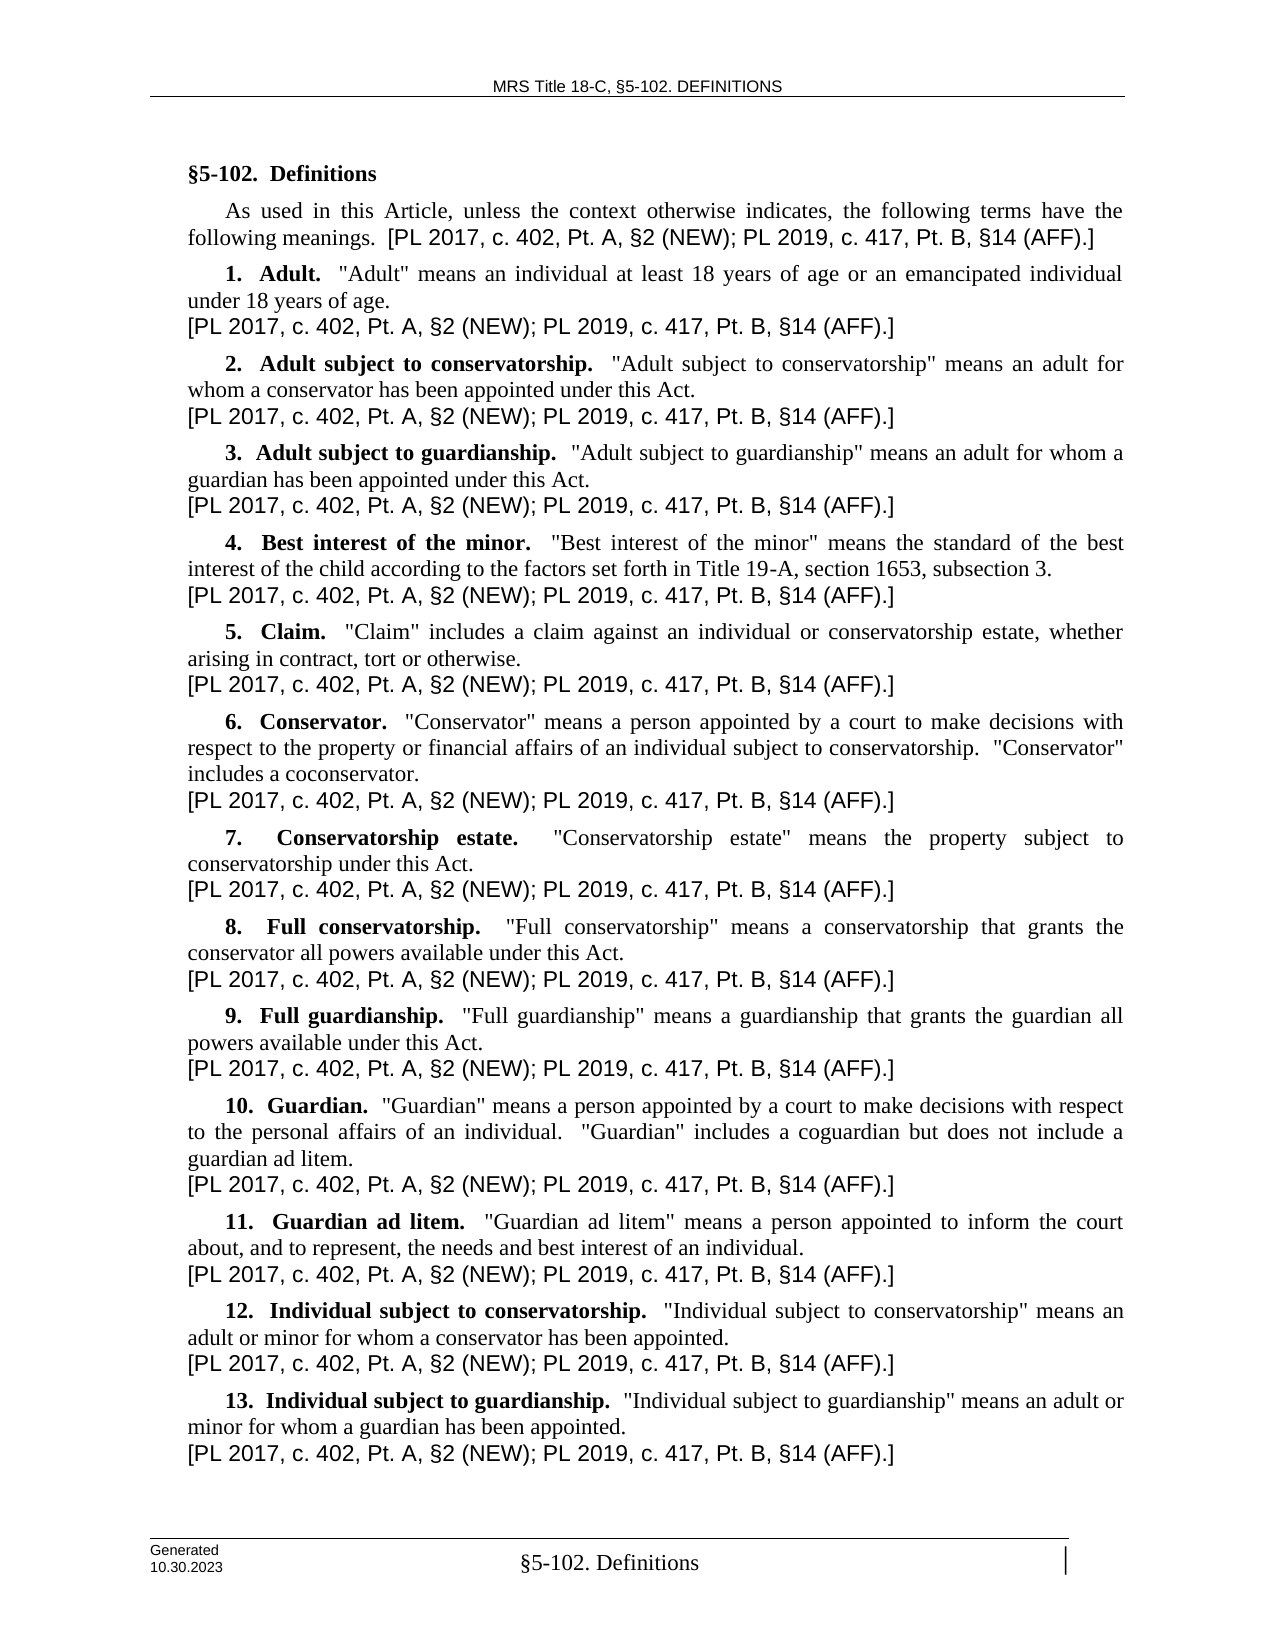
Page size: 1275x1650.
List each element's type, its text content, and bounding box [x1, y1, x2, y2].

text 12. Individual subject to conservatorship. "Individual subject to conservatorship" means an adult or minor for whom a conservator has been appointed. [187, 1297, 1125, 1350]
text 5. Claim. "Claim" includes a claim against an individual or conservatorship estate, whether arising in contract, tort or otherwise. [187, 618, 1125, 671]
text 11. Guardian ad litem. "Guardian ad litem" means a person appointed to inform the court about, and to represent, the needs and best interest of an individual. [187, 1208, 1125, 1261]
text [PL 2017, c. 402, Pt. A, §2 (NEW); PL 2019, c. 417, Pt. B, §14 (AFF).] [187, 1171, 1125, 1197]
text As used in this Article, unless the context otherwise indicates, the following terms have the following meanings. [PL 2017, c. 402, Pt. A, §2 (NEW); PL 2019, c. 417, Pt. B, §14 (AFF).] [187, 197, 1125, 250]
text [PL 2017, c. 402, Pt. A, §2 (NEW); PL 2019, c. 417, Pt. B, §14 (AFF).] [187, 1055, 1125, 1082]
text 10. Guardian. "Guardian" means a person appointed by a court to make decisions with respect to the personal affairs of an individual. "Guardian" includes a coguardian but does not include a guardian ad litem. [187, 1092, 1125, 1171]
text §5-102. Definitions [187, 160, 1125, 187]
text 8. Full conservatorship. "Full conservatorship" means a conservatorship that grants the conservator all powers available under this Act. [187, 913, 1125, 966]
text [PL 2017, c. 402, Pt. A, §2 (NEW); PL 2019, c. 417, Pt. B, §14 (AFF).] [187, 876, 1125, 903]
text [PL 2017, c. 402, Pt. A, §2 (NEW); PL 2019, c. 417, Pt. B, §14 (AFF).] [187, 403, 1125, 429]
text 6. Conservator. "Conservator" means a person appointed by a court to make decisions with respect to the property or financial affairs of an individual subject to conservatorship. "Conservator" includes a coconservator. [187, 708, 1125, 787]
text [PL 2017, c. 402, Pt. A, §2 (NEW); PL 2019, c. 417, Pt. B, §14 (AFF).] [187, 787, 1125, 813]
text [PL 2017, c. 402, Pt. A, §2 (NEW); PL 2019, c. 417, Pt. B, §14 (AFF).] [187, 671, 1125, 697]
text [PL 2017, c. 402, Pt. A, §2 (NEW); PL 2019, c. 417, Pt. B, §14 (AFF).] [187, 313, 1125, 339]
text [PL 2017, c. 402, Pt. A, §2 (NEW); PL 2019, c. 417, Pt. B, §14 (AFF).] [187, 1350, 1125, 1376]
text [PL 2017, c. 402, Pt. A, §2 (NEW); PL 2019, c. 417, Pt. B, §14 (AFF).] [187, 492, 1125, 518]
text 1. Adult. "Adult" means an individual at least 18 years of age or an emancipated individual under 18 years of age. [187, 260, 1125, 313]
text 4. Best interest of the minor. "Best interest of the minor" means the standard of the best interest of the child according to the factors set forth in Title 19‑A, section 1653, subsection 3. [187, 529, 1125, 582]
text [PL 2017, c. 402, Pt. A, §2 (NEW); PL 2019, c. 417, Pt. B, §14 (AFF).] [187, 1261, 1125, 1287]
text [PL 2017, c. 402, Pt. A, §2 (NEW); PL 2019, c. 417, Pt. B, §14 (AFF).] [187, 966, 1125, 992]
text 2. Adult subject to conservatorship. "Adult subject to conservatorship" means an adult for whom a conservator has been appointed under this Act. [187, 350, 1125, 403]
text [PL 2017, c. 402, Pt. A, §2 (NEW); PL 2019, c. 417, Pt. B, §14 (AFF).] [187, 1439, 1125, 1466]
text 9. Full guardianship. "Full guardianship" means a guardianship that grants the guardian all powers available under this Act. [187, 1003, 1125, 1055]
text 7. Conservatorship estate. "Conservatorship estate" means the property subject to conservatorship under this Act. [187, 824, 1125, 876]
text 13. Individual subject to guardianship. "Individual subject to guardianship" means an adult or minor for whom a guardian has been appointed. [187, 1387, 1125, 1439]
text 3. Adult subject to guardianship. "Adult subject to guardianship" means an adult for whom a guardian has been appointed under this Act. [187, 439, 1125, 492]
text [PL 2017, c. 402, Pt. A, §2 (NEW); PL 2019, c. 417, Pt. B, §14 (AFF).] [187, 582, 1125, 608]
